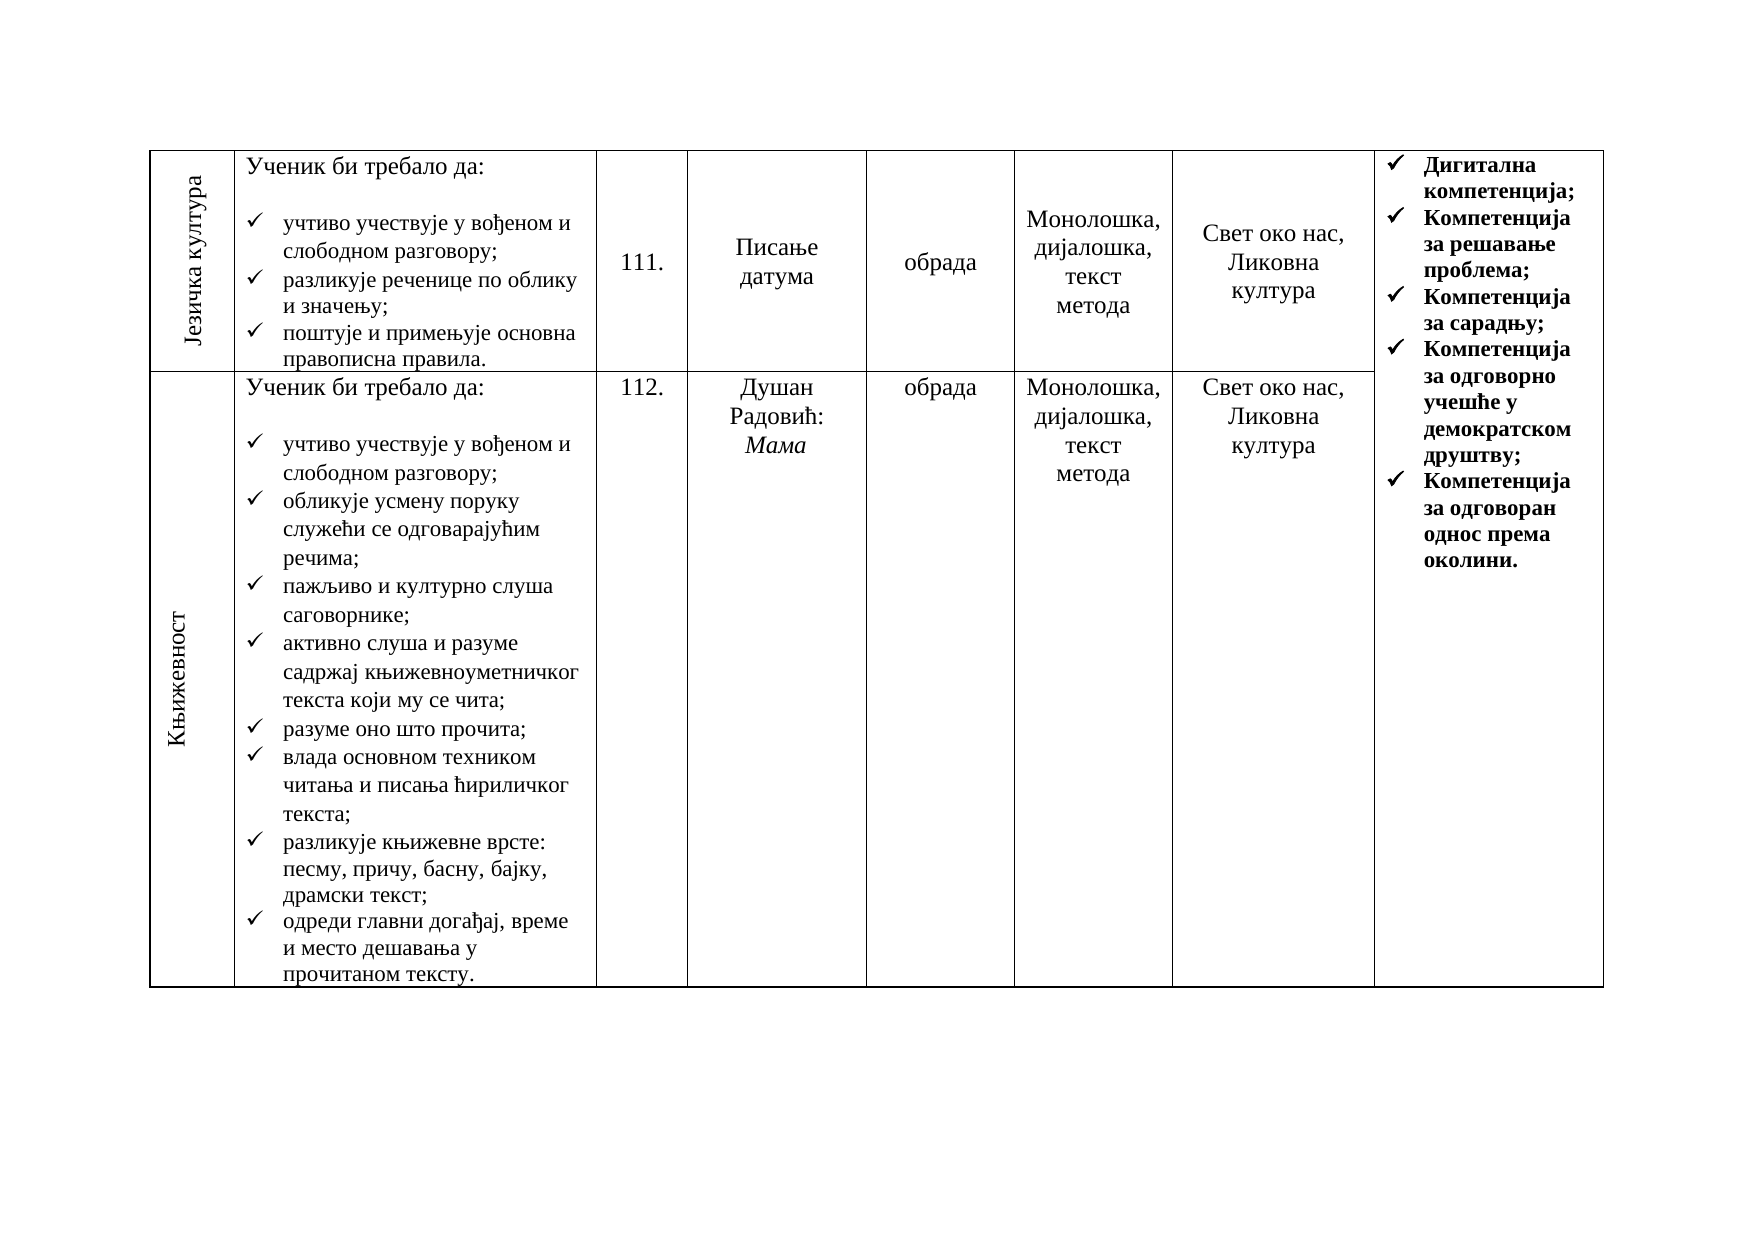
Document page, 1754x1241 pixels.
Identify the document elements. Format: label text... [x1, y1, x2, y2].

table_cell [1015, 151, 1172, 371]
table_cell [1015, 372, 1172, 986]
table_cell Душан Радовић: Мама [688, 372, 866, 986]
table_cell Књижевност [151, 372, 234, 986]
table_cell Језичка култура [151, 151, 234, 371]
table_cell Писање датума [688, 151, 866, 371]
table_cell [1173, 372, 1374, 986]
table_cell 112. [597, 372, 687, 986]
table_cell обрада [867, 151, 1014, 371]
table_cell обрада [867, 372, 1014, 986]
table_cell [1375, 151, 1603, 986]
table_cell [1173, 151, 1374, 371]
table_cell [235, 151, 596, 371]
table_cell 111. [597, 151, 687, 371]
